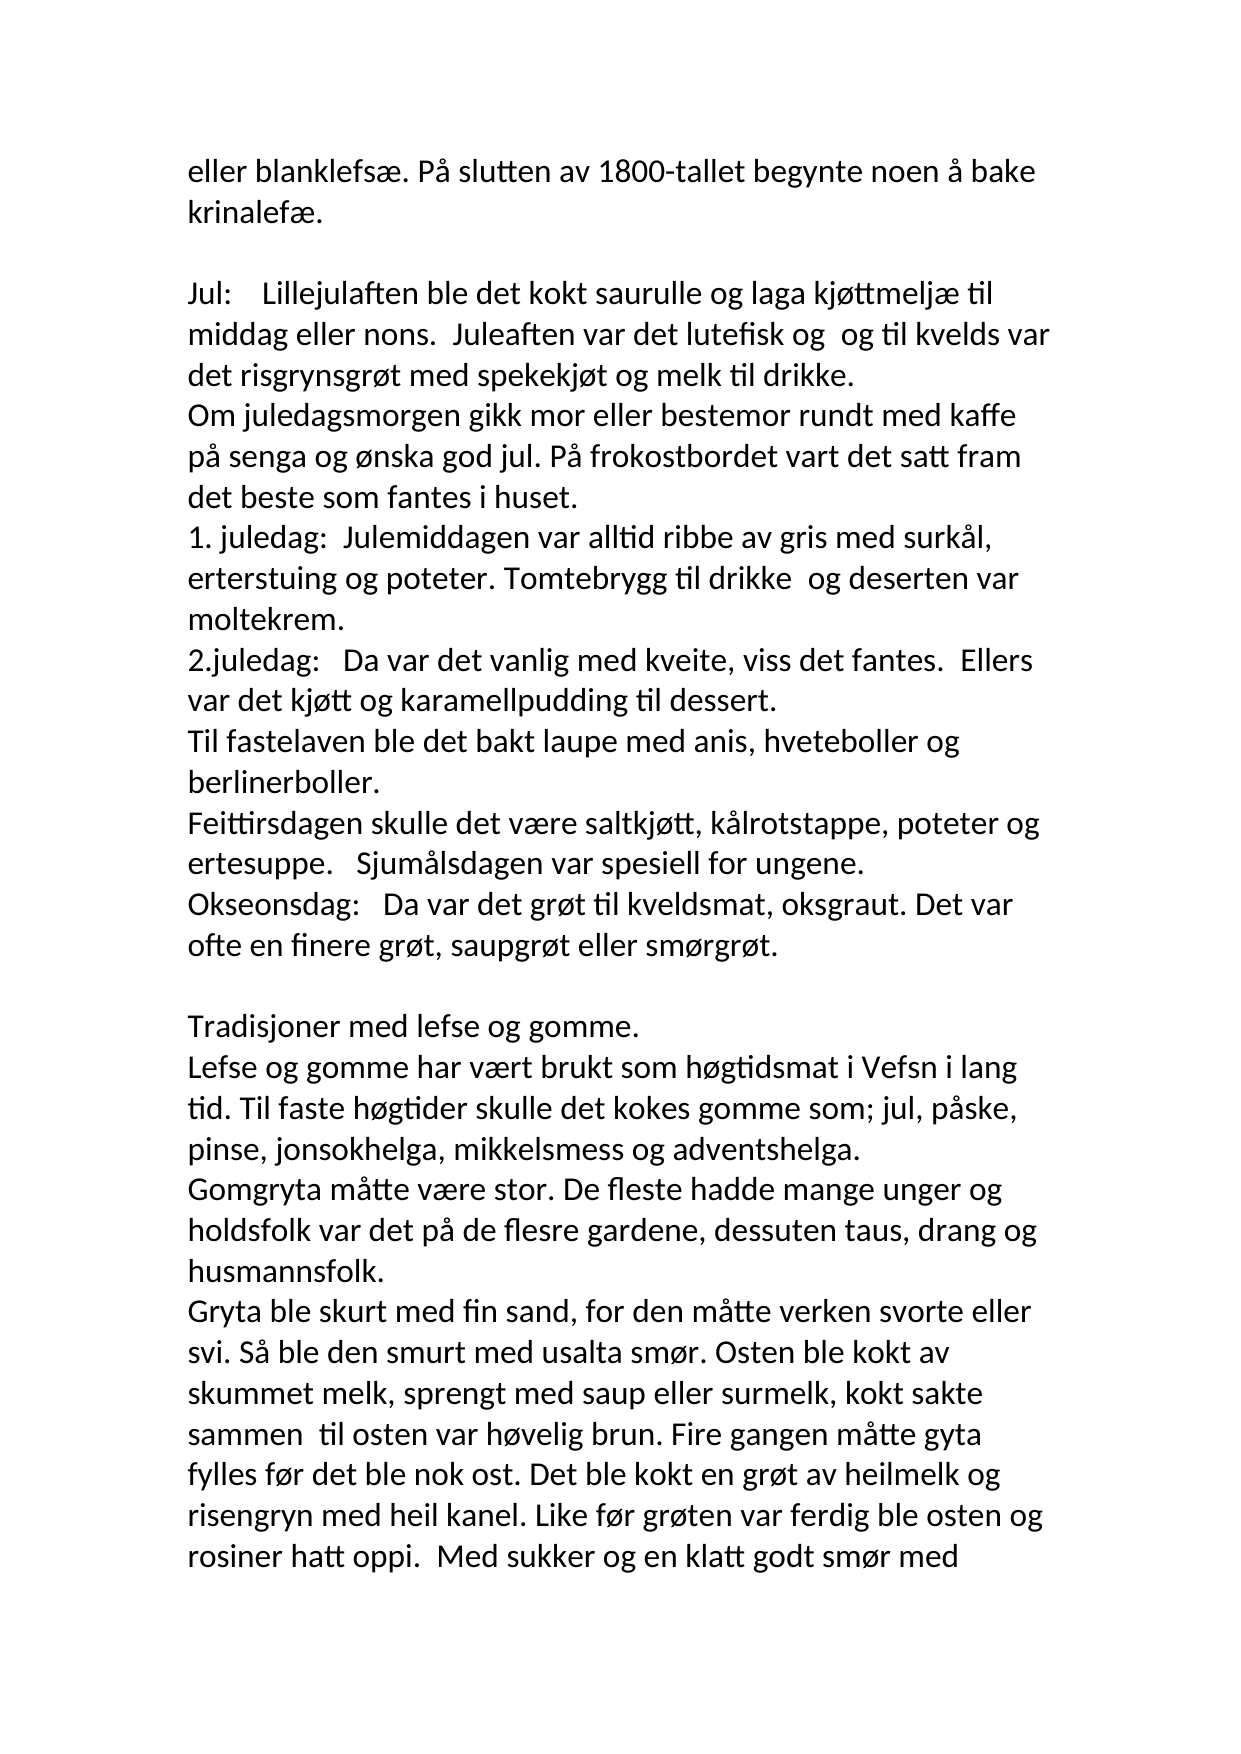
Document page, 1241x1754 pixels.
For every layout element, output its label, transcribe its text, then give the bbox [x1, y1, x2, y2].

text Til fastelaven ble det bakt laupe med anis, hveteboller og berlinerboller. [187, 720, 1053, 802]
text Gomgryta måtte være stor. De fleste hadde mange unger og holdsfolk var det på de flesre gardene, dessuten taus, drang og husmannsfolk. [187, 1168, 1053, 1290]
text Om juledagsmorgen gikk mor eller bestemor rundt med kaffe på senga og ønska god jul. På frokostbordet vart det satt fram det beste som fantes i huset. [187, 394, 1053, 517]
text Okseonsdag: Da var det grøt til kveldsmat, oksgraut. Det var ofte en finere grøt, saupgrøt eller smørgrøt. [187, 883, 1053, 964]
text 2.juledag: Da var det vanlig med kveite, viss det fantes. Ellers var det kjøtt og karamellpudding til dessert. [187, 639, 1053, 720]
text Feittirsdagen skulle det være saltkjøtt, kålrotstappe, poteter og ertesuppe. Sjumålsdagen var spesiell for ungene. [187, 802, 1053, 883]
text Jul: Lillejulaften ble det kokt saurulle og laga kjøttmeljæ til middag eller nons. Juleaften var det lutefisk og og til kvelds var det risgrynsgrøt med spekekjøt og melk til drikke. [187, 272, 1053, 394]
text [187, 150, 1053, 231]
text Lefse og gomme har vært brukt som høgtidsmat i Vefsn i lang tid. Til faste høgtider skulle det kokes gomme som; jul, påske, pinse, jonsokhelga, mikkelsmess og adventshelga. [187, 1046, 1053, 1168]
text Tradisjoner med lefse og gomme. [187, 1005, 1053, 1046]
text 1. juledag: Julemiddagen var alltid ribbe av gris med surkål, erterstuing og poteter. Tomtebrygg til drikke og deserten var moltekrem. [187, 517, 1053, 639]
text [187, 1290, 1053, 1576]
